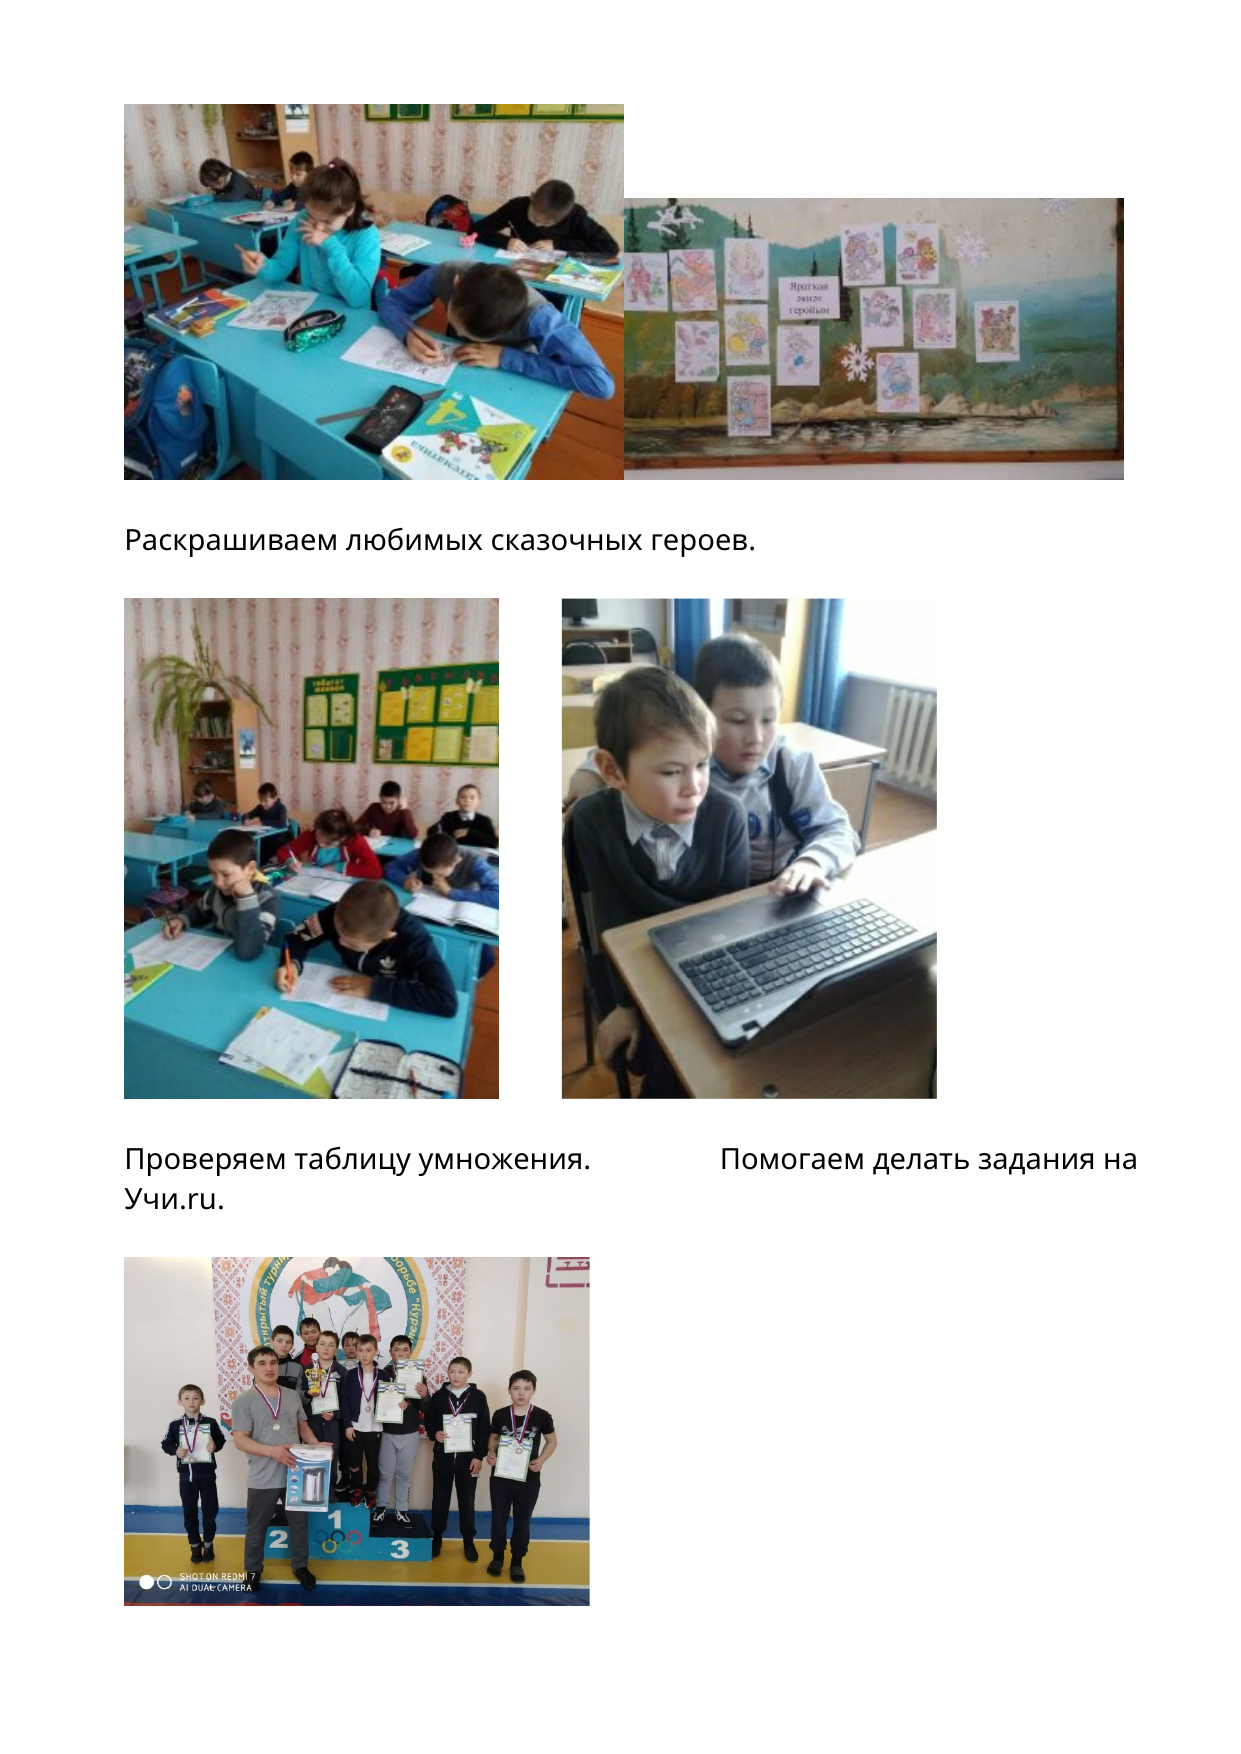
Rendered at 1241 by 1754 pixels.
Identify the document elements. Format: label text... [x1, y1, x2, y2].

text Раскрашиваем любимых сказочных героев. [124, 519, 1169, 559]
picture [124, 104, 1124, 480]
picture [124, 1257, 590, 1606]
text Проверяем таблицу умножения. Помогаем делать задания на Учи.ru. [124, 1138, 1169, 1218]
picture [124, 598, 499, 1099]
picture [562, 599, 936, 1098]
